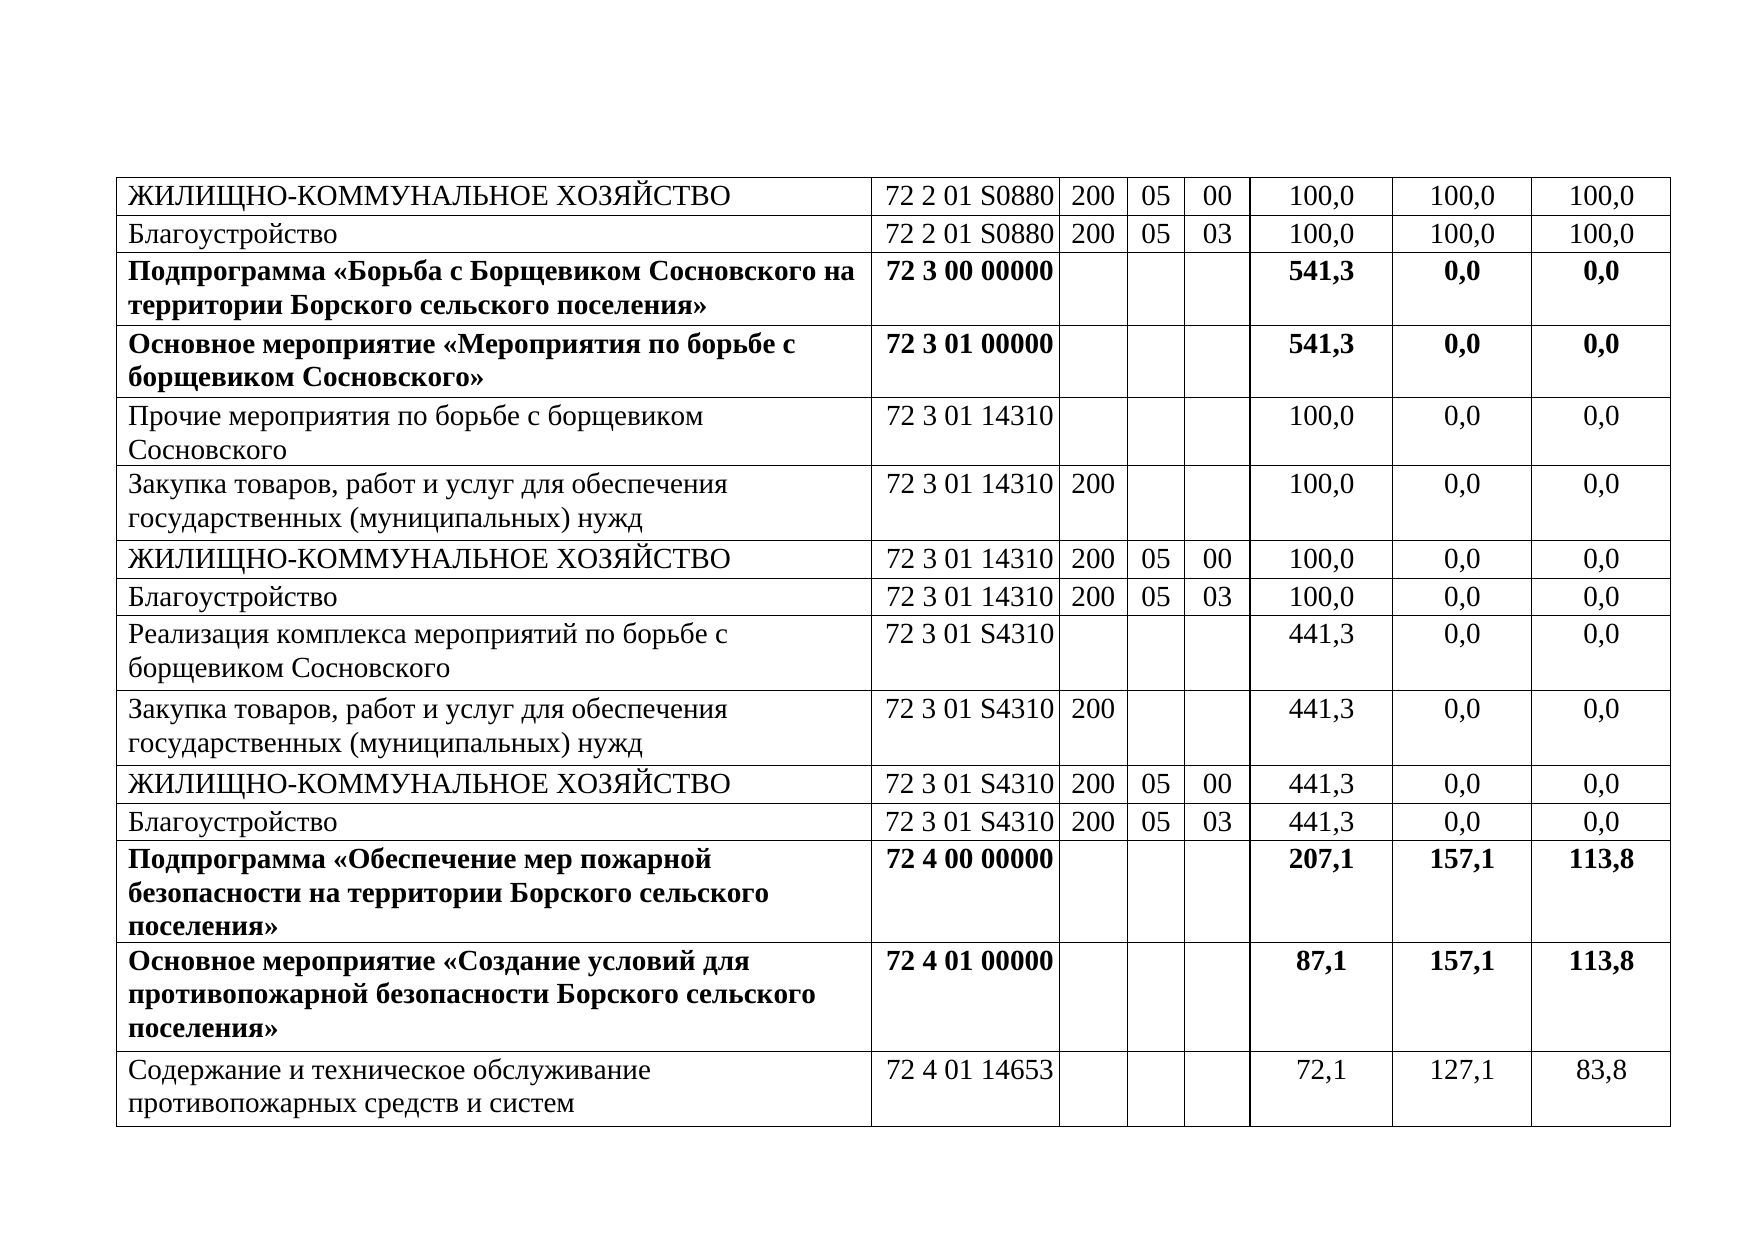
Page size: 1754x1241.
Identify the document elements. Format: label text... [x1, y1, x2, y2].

table_cell 72 2 01 S0880 [872, 178, 1059, 215]
table_cell Благоустройство [117, 579, 871, 615]
table_cell [1128, 841, 1184, 942]
table_cell 200 [1060, 216, 1127, 252]
table_cell 05 [1128, 579, 1184, 615]
table_cell 72 4 01 14653 [872, 1052, 1059, 1126]
table_cell 72 3 01 14310 [872, 398, 1059, 465]
table_cell 72 4 01 00000 [872, 943, 1059, 1051]
table_cell Реализация комплекса мероприятий по борьбе с борщевиком Сосновского [117, 616, 871, 690]
table_cell [1060, 253, 1127, 325]
table_cell 200 [1060, 541, 1127, 578]
table_cell [1185, 616, 1249, 690]
table_cell 0,0 [1393, 691, 1531, 765]
table_cell Прочие мероприятия по борьбе с борщевиком Сосновского [117, 398, 871, 465]
table_cell 0,0 [1393, 804, 1531, 840]
table_cell [1128, 691, 1184, 765]
table_cell 100,0 [1393, 178, 1531, 215]
table_cell 72 3 01 00000 [872, 326, 1059, 397]
table_cell 05 [1128, 178, 1184, 215]
table_cell 05 [1128, 541, 1184, 578]
table_cell 00 [1185, 541, 1249, 578]
table_cell 72 3 01 S4310 [872, 766, 1059, 803]
table_cell Основное мероприятие «Создание условий для противопожарной безопасности Борского сельского поселения» [117, 943, 871, 1051]
table_cell 113,8 [1532, 943, 1670, 1051]
table_cell 0,0 [1393, 766, 1531, 803]
table_cell [1185, 253, 1249, 325]
table_cell 72 3 01 S4310 [872, 616, 1059, 690]
table_cell 72 3 01 14310 [872, 466, 1059, 540]
table_cell 72 3 01 S4310 [872, 804, 1059, 840]
table_cell [1185, 398, 1249, 465]
table_cell 100,0 [1251, 178, 1392, 215]
table_cell 100,0 [1251, 579, 1392, 615]
table_cell 200 [1060, 178, 1127, 215]
table_cell 100,0 [1251, 541, 1392, 578]
table_cell 157,1 [1393, 841, 1531, 942]
table_cell 05 [1128, 804, 1184, 840]
table_cell 83,8 [1532, 1052, 1670, 1126]
table_cell 00 [1185, 766, 1249, 803]
table_cell [1185, 943, 1249, 1051]
table_cell 03 [1185, 804, 1249, 840]
table_cell 200 [1060, 766, 1127, 803]
table_cell 441,3 [1251, 766, 1392, 803]
table_cell ЖИЛИЩНО-КОММУНАЛЬНОЕ ХОЗЯЙСТВО [117, 541, 871, 578]
table_cell ЖИЛИЩНО-КОММУНАЛЬНОЕ ХОЗЯЙСТВО [117, 178, 871, 215]
table_cell [1128, 943, 1184, 1051]
table_cell Благоустройство [117, 216, 871, 252]
table_cell 200 [1060, 804, 1127, 840]
table_cell 0,0 [1532, 326, 1670, 397]
table_cell [1185, 326, 1249, 397]
table_cell 0,0 [1532, 616, 1670, 690]
table_cell 100,0 [1251, 216, 1392, 252]
table_cell [1060, 326, 1127, 397]
table_cell [1185, 1052, 1249, 1126]
table_cell 00 [1185, 178, 1249, 215]
table_cell 72 3 01 14310 [872, 541, 1059, 578]
table_cell 100,0 [1393, 216, 1531, 252]
table_cell 0,0 [1532, 804, 1670, 840]
table_cell 72 2 01 S0880 [872, 216, 1059, 252]
table_cell 0,0 [1393, 253, 1531, 325]
table_cell [1128, 253, 1184, 325]
table_cell 0,0 [1393, 326, 1531, 397]
table_cell [1128, 326, 1184, 397]
table_cell Содержание и техническое обслуживание противопожарных средств и систем [117, 1052, 871, 1126]
table_cell 100,0 [1532, 216, 1670, 252]
table_cell 72,1 [1251, 1052, 1392, 1126]
table_cell 441,3 [1251, 691, 1392, 765]
table_cell 0,0 [1532, 466, 1670, 540]
table_cell 72 4 00 00000 [872, 841, 1059, 942]
table_cell 0,0 [1393, 541, 1531, 578]
table_cell 441,3 [1251, 616, 1392, 690]
table_cell 200 [1060, 466, 1127, 540]
table_cell 100,0 [1251, 466, 1392, 540]
table_cell 05 [1128, 216, 1184, 252]
table_cell 441,3 [1251, 804, 1392, 840]
table_cell 100,0 [1532, 178, 1670, 215]
table_cell Подпрограмма «Борьба с Борщевиком Сосновского на территории Борского сельского поселения» [117, 253, 871, 325]
table_cell [1185, 691, 1249, 765]
table_cell Основное мероприятие «Мероприятия по борьбе с борщевиком Сосновского» [117, 326, 871, 397]
table_cell 05 [1128, 766, 1184, 803]
table_cell 03 [1185, 579, 1249, 615]
table_cell 113,8 [1532, 841, 1670, 942]
table_cell 127,1 [1393, 1052, 1531, 1126]
table_cell 72 3 00 00000 [872, 253, 1059, 325]
table_cell 0,0 [1532, 579, 1670, 615]
table_cell 207,1 [1251, 841, 1392, 942]
table_cell [1060, 616, 1127, 690]
table_cell 0,0 [1532, 398, 1670, 465]
table_cell 72 3 01 14310 [872, 579, 1059, 615]
table_cell Закупка товаров, работ и услуг для обеспечения государственных (муниципальных) нужд [117, 691, 871, 765]
table_cell 0,0 [1532, 691, 1670, 765]
table_cell 200 [1060, 691, 1127, 765]
table_cell [1128, 1052, 1184, 1126]
table_cell 0,0 [1393, 466, 1531, 540]
table_cell 72 3 01 S4310 [872, 691, 1059, 765]
table_cell 157,1 [1393, 943, 1531, 1051]
table_cell 0,0 [1393, 616, 1531, 690]
table_cell Подпрограмма «Обеспечение мер пожарной безопасности на территории Борского сельского поселения» [117, 841, 871, 942]
table_cell [1185, 841, 1249, 942]
table_cell [1185, 466, 1249, 540]
table_cell [1060, 943, 1127, 1051]
table_cell Благоустройство [117, 804, 871, 840]
table_cell 0,0 [1532, 253, 1670, 325]
table_cell 87,1 [1251, 943, 1392, 1051]
table_cell [1128, 398, 1184, 465]
table_cell 0,0 [1393, 398, 1531, 465]
table_cell [1060, 841, 1127, 942]
table_cell Закупка товаров, работ и услуг для обеспечения государственных (муниципальных) нужд [117, 466, 871, 540]
table_cell 0,0 [1532, 766, 1670, 803]
table_cell 0,0 [1393, 579, 1531, 615]
table_cell 541,3 [1251, 253, 1392, 325]
table_cell [1128, 466, 1184, 540]
table_cell [1060, 398, 1127, 465]
table_cell 0,0 [1532, 541, 1670, 578]
table_cell 541,3 [1251, 326, 1392, 397]
table_cell [1128, 616, 1184, 690]
table_cell 100,0 [1251, 398, 1392, 465]
table_cell 03 [1185, 216, 1249, 252]
table_cell ЖИЛИЩНО-КОММУНАЛЬНОЕ ХОЗЯЙСТВО [117, 766, 871, 803]
table_cell [1060, 1052, 1127, 1126]
table_cell 200 [1060, 579, 1127, 615]
